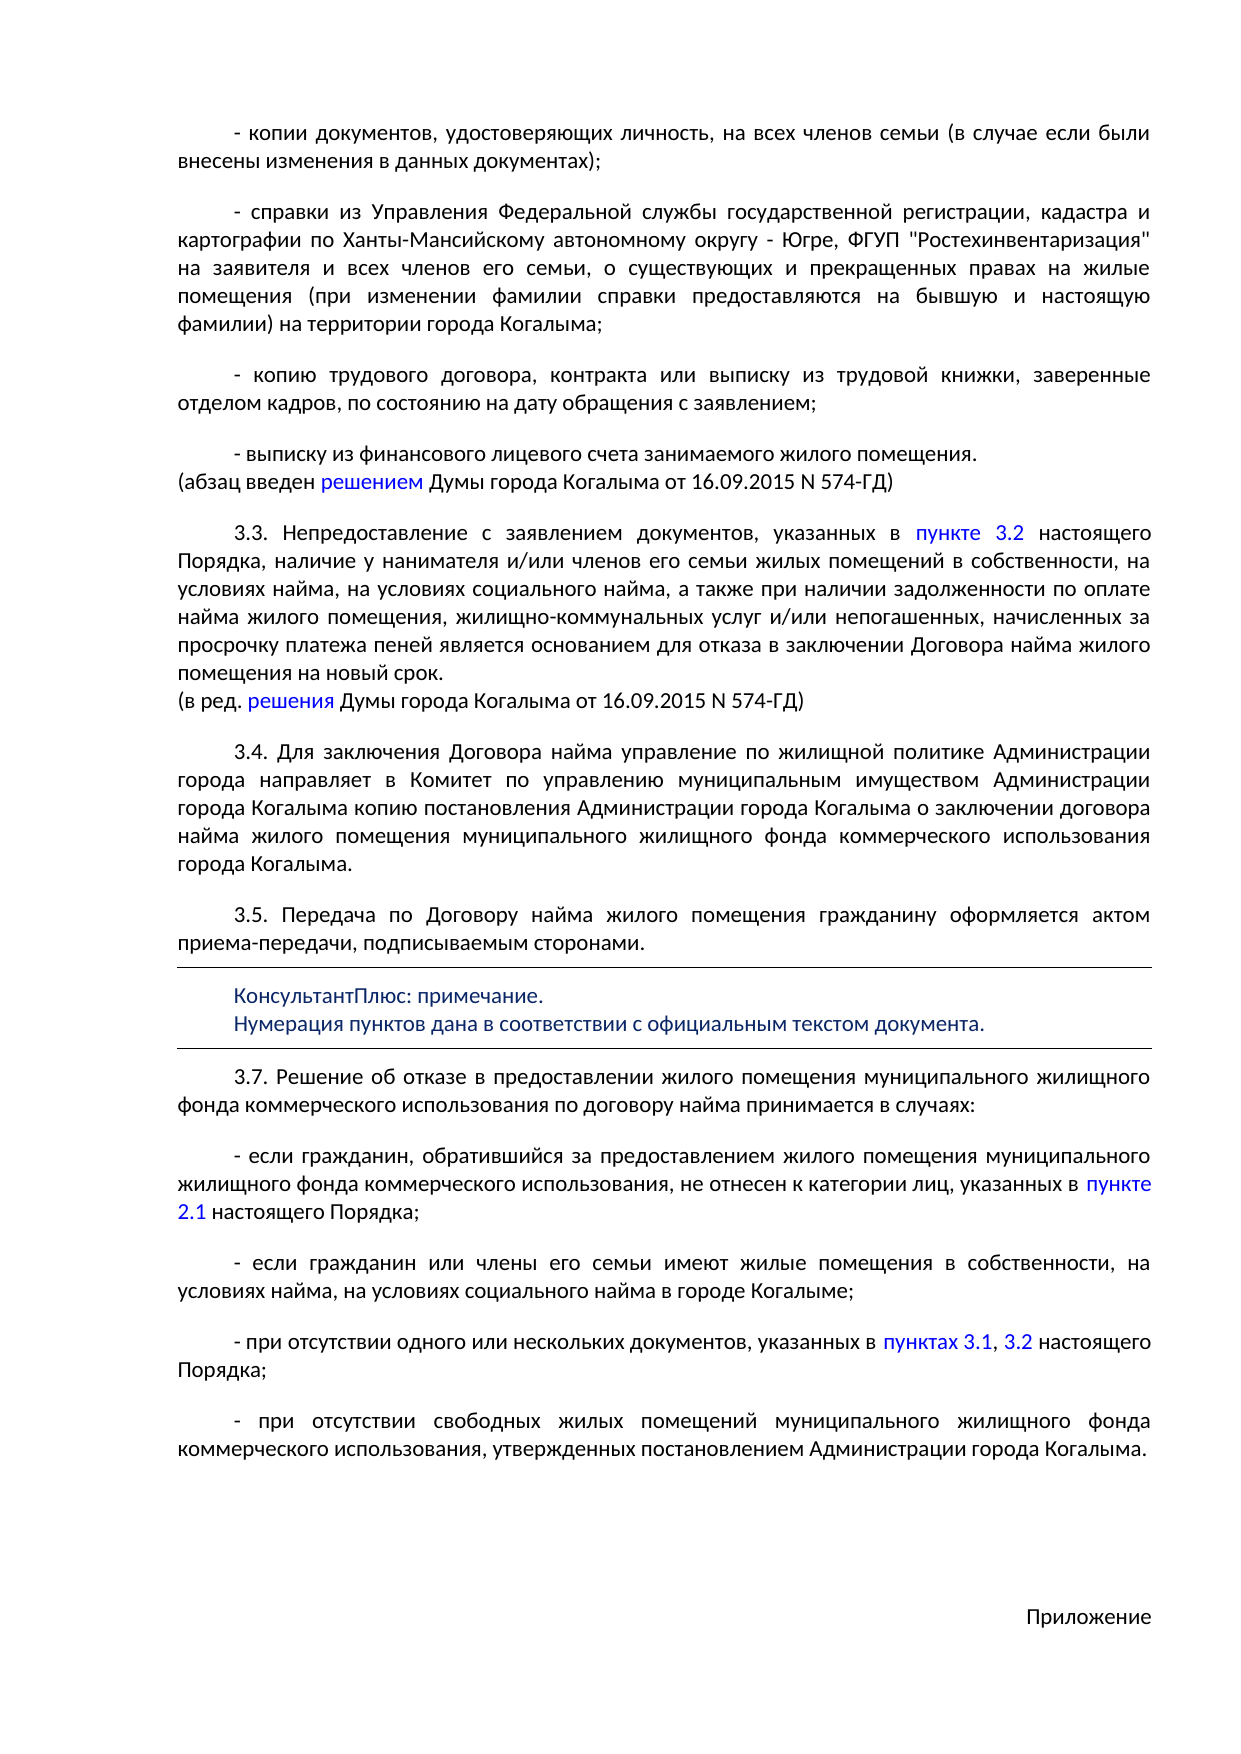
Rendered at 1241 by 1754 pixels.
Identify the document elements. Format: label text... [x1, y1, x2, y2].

text - выписку из финансового лицевого счета занимаемого жилого помещения. [177, 439, 1152, 467]
text 3.5. Передача по Договору найма жилого помещения гражданину оформляется актом приема-передачи, подписываемым сторонами. [177, 900, 1152, 956]
text 3.4. Для заключения Договора найма управление по жилищной политике Администрации города направляет в Комитет по управлению муниципальным имуществом Администрации города Когалыма копию постановления Администрации города Когалыма о заключении договора найма жилого помещения муниципального жилищного фонда коммерческого использования города Когалыма. [177, 737, 1152, 877]
text - если гражданин, обратившийся за предоставлением жилого помещения муниципального жилищного фонда коммерческого использования, не отнесен к категории лиц, указанных в пункте 2.1 настоящего Порядка; [177, 1141, 1152, 1225]
text 3.3. Непредоставление с заявлением документов, указанных в пункте 3.2 настоящего Порядка, наличие у нанимателя и/или членов его семьи жилых помещений в собственности, на условиях найма, на условиях социального найма, а также при наличии задолженности по оплате найма жилого помещения, жилищно-коммунальных услуг и/или непогашенных, начисленных за просрочку платежа пеней является основанием для отказа в заключении Договора найма жилого помещения на новый срок. [177, 518, 1152, 686]
text - справки из Управления Федеральной службы государственной регистрации, кадастра и картографии по Ханты-Мансийскому автономному округу - Югре, ФГУП "Ростехинвентаризация" на заявителя и всех членов его семьи, о существующих и прекращенных правах на жилые помещения (при изменении фамилии справки предоставляются на бывшую и настоящую фамилии) на территории города Когалыма; [177, 197, 1152, 337]
text - при отсутствии свободных жилых помещений муниципального жилищного фонда коммерческого использования, утвержденных постановлением Администрации города Когалыма. [177, 1406, 1152, 1462]
text Нумерация пунктов дана в соответствии с официальным текстом документа. [177, 1009, 1152, 1037]
text - при отсутствии одного или нескольких документов, указанных в пунктах 3.1, 3.2 настоящего Порядка; [177, 1327, 1152, 1383]
text Приложение [177, 1602, 1152, 1630]
text - копии документов, удостоверяющих личность, на всех членов семьи (в случае если были внесены изменения в данных документах); [177, 118, 1152, 174]
text (абзац введен решением Думы города Когалыма от 16.09.2015 N 574-ГД) [177, 467, 1152, 495]
text 3.7. Решение об отказе в предоставлении жилого помещения муниципального жилищного фонда коммерческого использования по договору найма принимается в случаях: [177, 1062, 1152, 1118]
text - если гражданин или члены его семьи имеют жилые помещения в собственности, на условиях найма, на условиях социального найма в городе Когалыме; [177, 1248, 1152, 1304]
text (в ред. решения Думы города Когалыма от 16.09.2015 N 574-ГД) [177, 686, 1152, 714]
text КонсультантПлюс: примечание. [177, 981, 1152, 1009]
text - копию трудового договора, контракта или выписку из трудовой книжки, заверенные отделом кадров, по состоянию на дату обращения с заявлением; [177, 360, 1152, 416]
